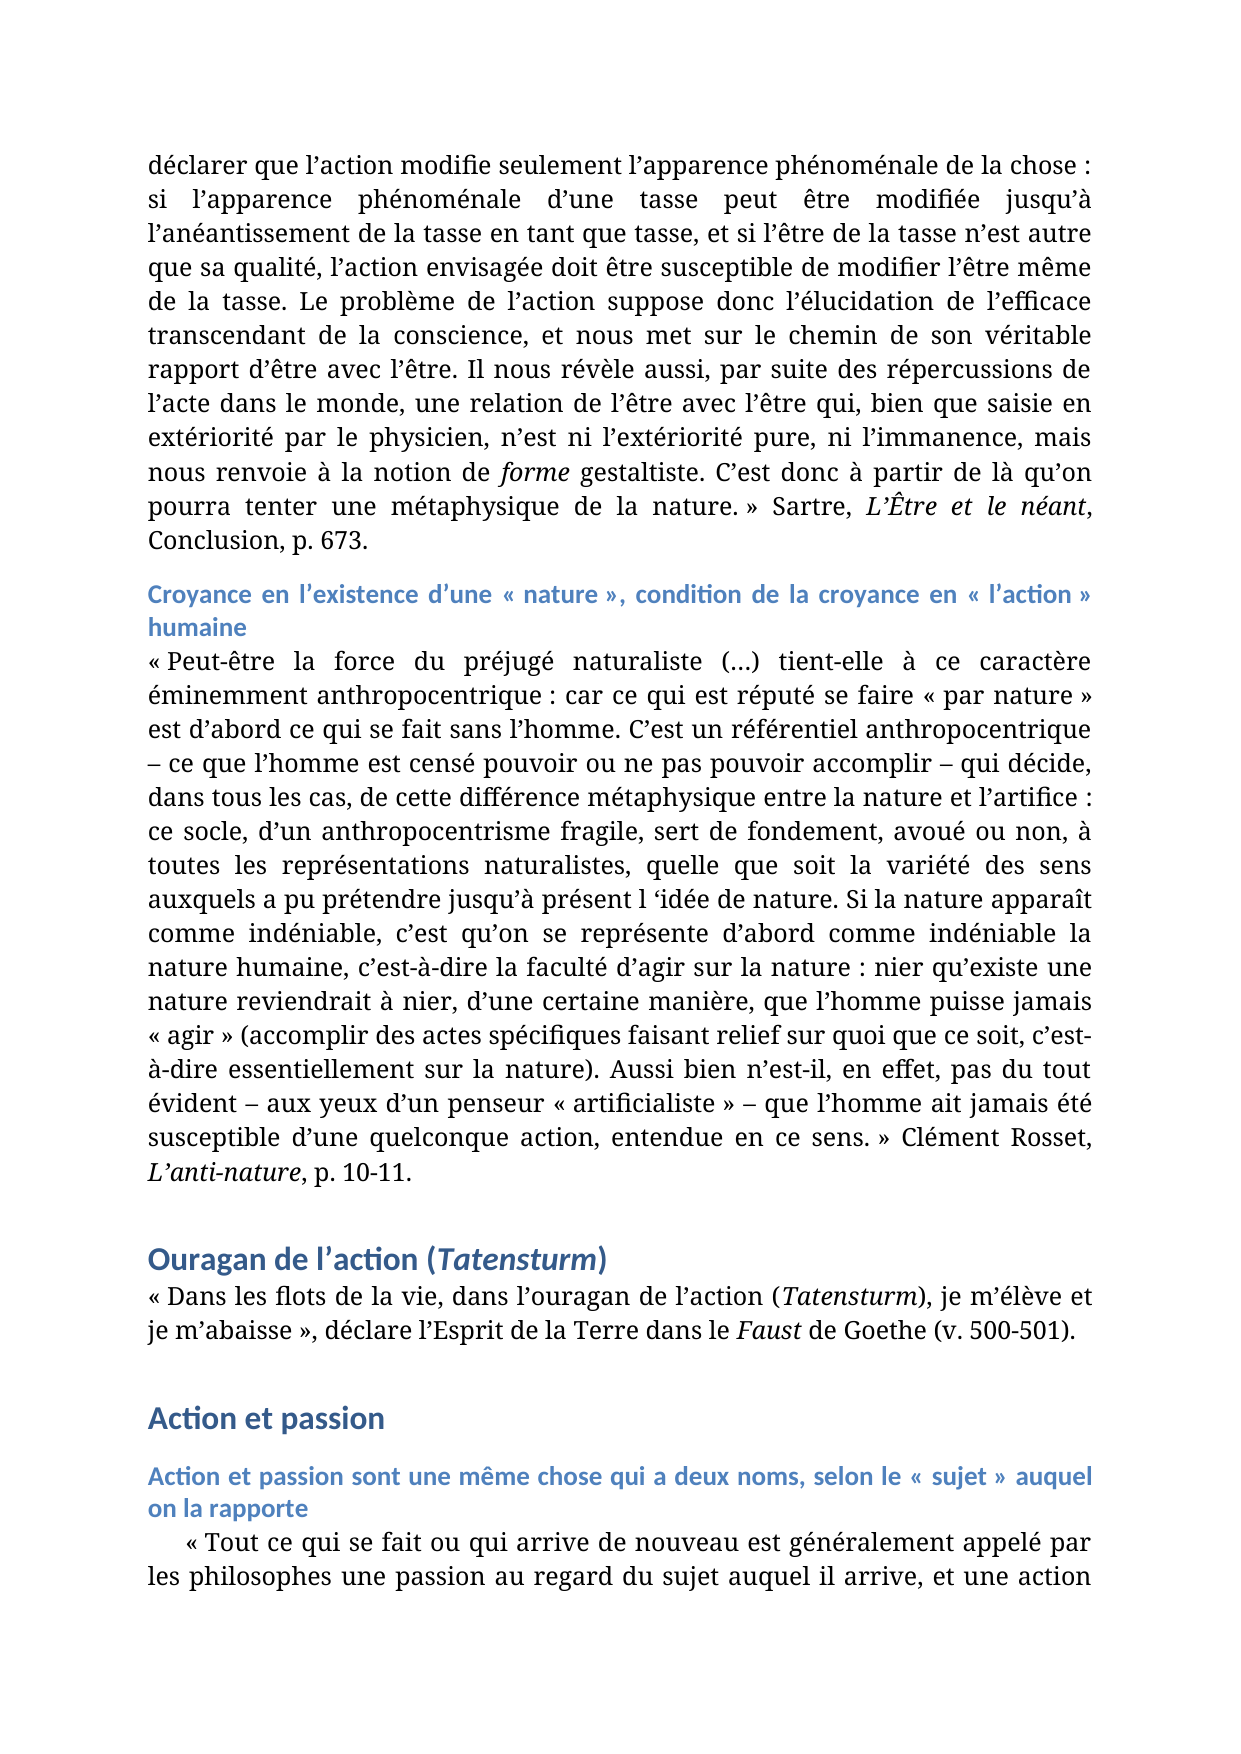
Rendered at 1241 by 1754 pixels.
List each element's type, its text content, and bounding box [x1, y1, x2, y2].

text « Dans les flots de la vie, dans l’ouragan de l’action (Tatensturm), je m’élève et je m’abaisse », déclare l’Esprit de la Terre dans le Faust de Goethe (v. 500-501). [148, 1279, 1093, 1347]
subtitle Ouragan de l’action (Tatensturm) [148, 1238, 1093, 1279]
text « Peut-être la force du préjugé naturaliste (…) tient-elle à ce caractère éminemment anthropocentrique : car ce qui est réputé se faire « par nature » est d’abord ce qui se fait sans l’homme. C’est un référentiel anthropocentrique – ce que l’homme est censé pouvoir ou ne pas pouvoir accomplir – qui décide, dans tous les cas, de cette différence métaphysique entre la nature et l’artifice : ce socle, d’un anthropocentrisme fragile, sert de fondement, avoué ou non, à toutes les représentations naturalistes, quelle que soit la variété des sens auxquels a pu prétendre jusqu’à présent l ‘idée de nature. Si la nature apparaît comme indéniable, c’est qu’on se représente d’abord comme indéniable la nature humaine, c’est-à-dire la faculté d’agir sur la nature : nier qu’existe une nature reviendrait à nier, d’une certaine manière, que l’homme puisse jamais « agir » (accomplir des actes spécifiques faisant relief sur quoi que ce soit, c’est-à-dire essentiellement sur la nature). Aussi bien n’est-il, en effet, pas du tout évident – aux yeux d’un penseur « artificialiste » – que l’homme ait jamais été susceptible d’une quelconque action, entendue en ce sens. » Clément Rosset, L’anti-nature, p. 10-11. [148, 643, 1093, 1188]
subtitle Action et passion [148, 1397, 1093, 1438]
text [148, 148, 1093, 556]
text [148, 1525, 1093, 1593]
subtitle Croyance en l’existence d’une « nature », condition de la croyance en « l’action » humaine [148, 577, 1093, 643]
subtitle Action et passion sont une même chose qui a deux noms, selon le « sujet » auquel on la rapporte [148, 1459, 1093, 1525]
